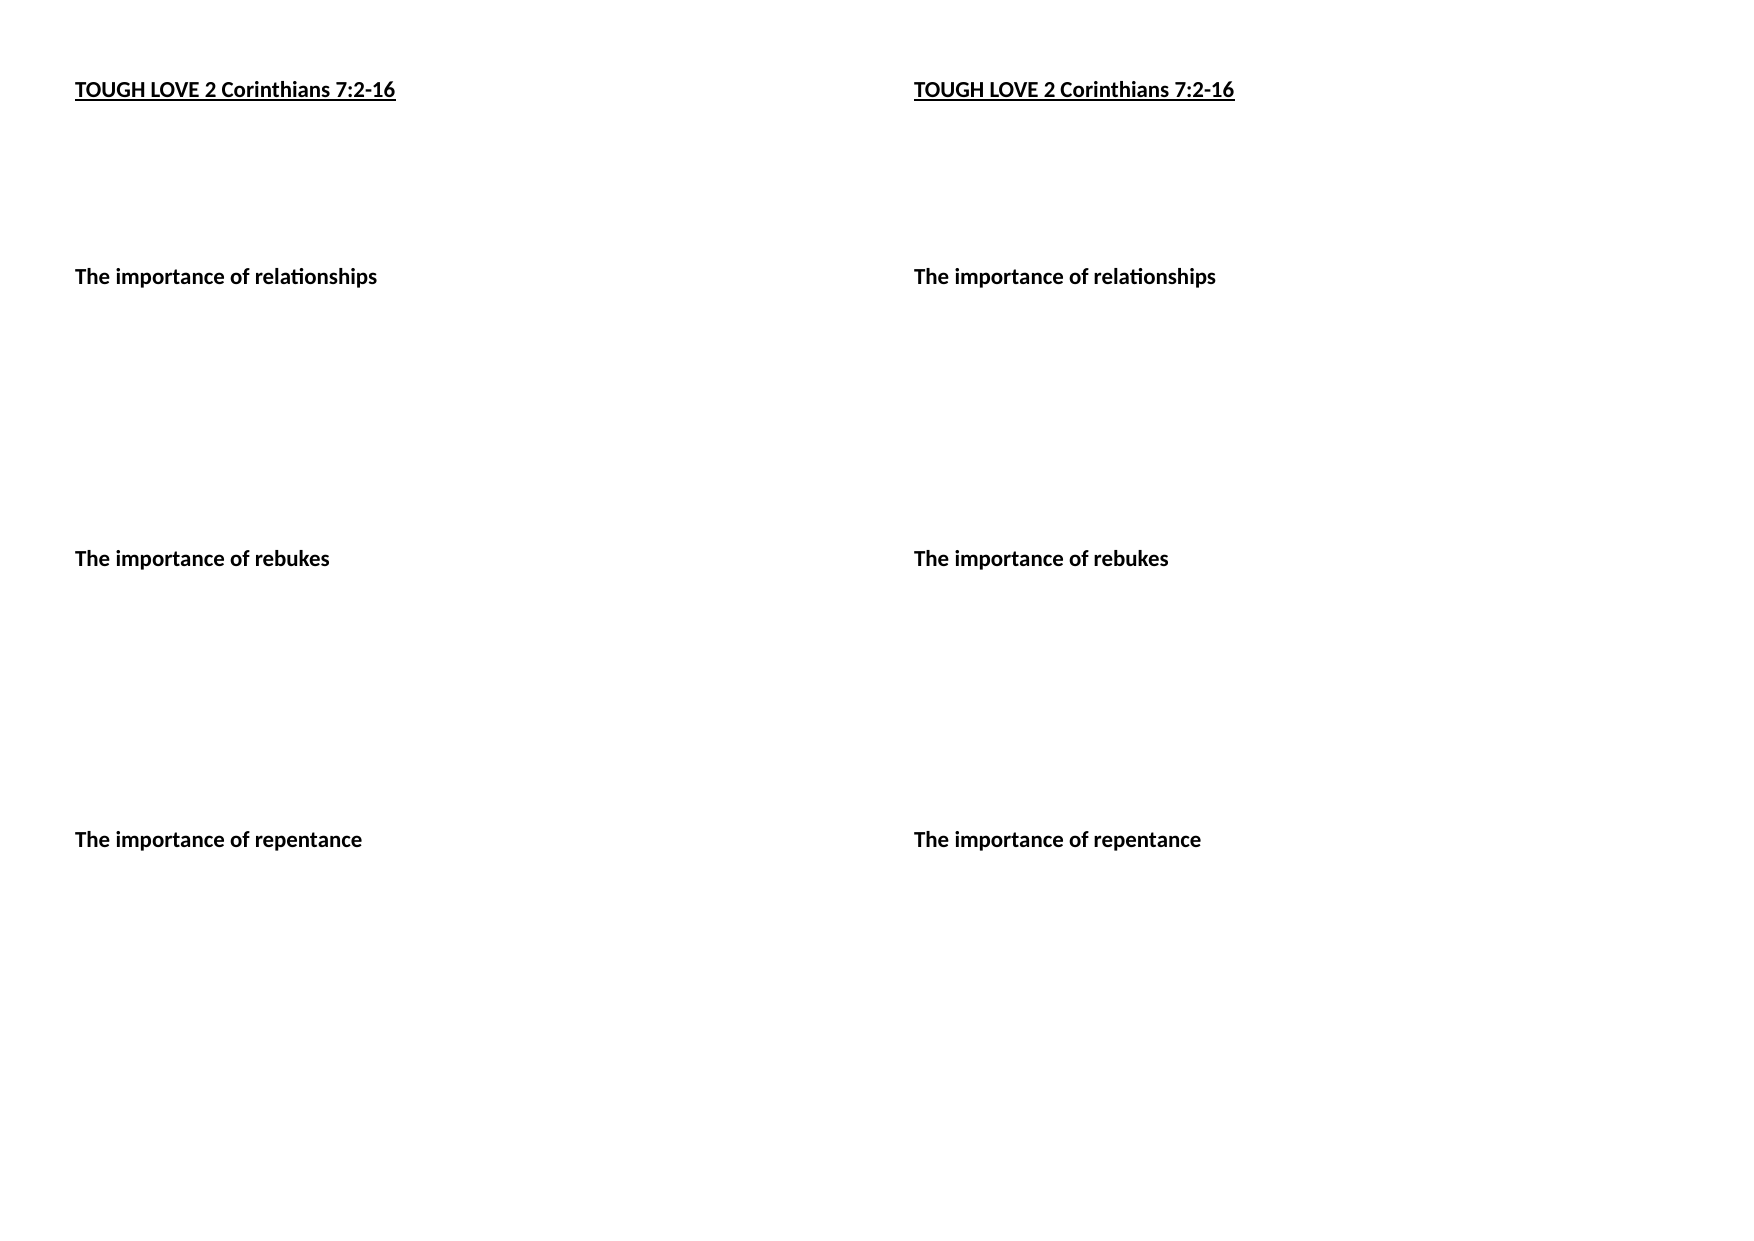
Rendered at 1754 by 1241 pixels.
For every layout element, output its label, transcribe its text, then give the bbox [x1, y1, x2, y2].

text The importance of relationships [914, 262, 1679, 291]
text The importance of relationships [75, 262, 840, 291]
text TOUGH LOVE 2 Corinthians 7:2-16 [914, 75, 1679, 103]
text TOUGH LOVE 2 Corinthians 7:2-16 [75, 75, 840, 103]
text The importance of rebukes [914, 544, 1679, 572]
text The importance of rebukes [75, 544, 840, 572]
text The importance of repentance [75, 825, 840, 853]
text The importance of repentance [914, 825, 1679, 853]
